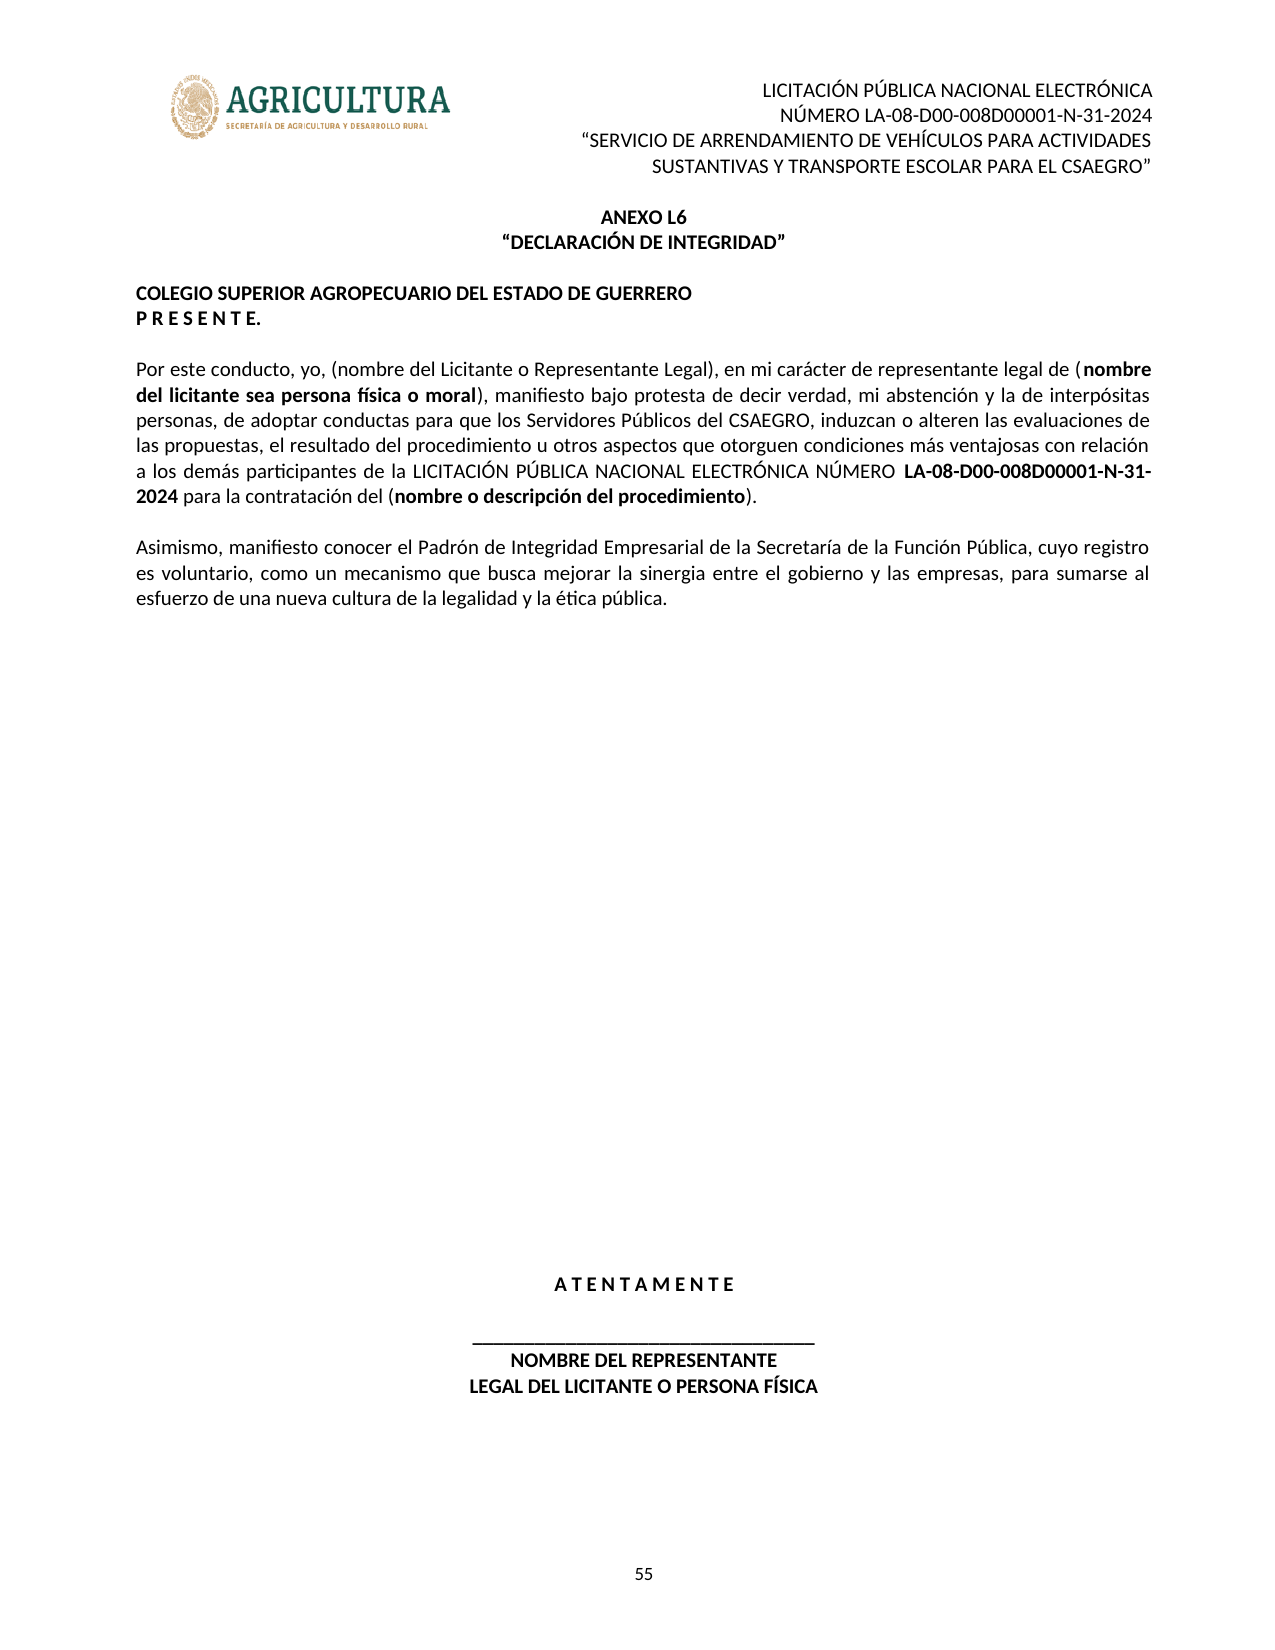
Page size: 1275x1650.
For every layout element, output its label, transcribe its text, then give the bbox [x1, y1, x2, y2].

text Por este conducto, yo, (nombre del Licitante o Representante Legal), en mi carácter de representante legal de (nombre del licitante sea persona física o moral), manifiesto bajo protesta de decir verdad, mi abstención y la de interpósitas personas, de adoptar conductas para que los Servidores Públicos del CSAEGRO, induzcan o alteren las evaluaciones de las propuestas, el resultado del procedimiento u otros aspectos que otorguen condiciones más ventajosas con relación a los demás participantes de la LICITACIÓN PÚBLICA NACIONAL ELECTRÓNICA NÚMERO LA-08-D00-008D00001-N-31-2024 para la contratación del (nombre o descripción del procedimiento). [136, 356, 1152, 509]
text A T E N T A M E N T E [136, 1271, 1152, 1297]
text “DECLARACIÓN DE INTEGRIDAD” [136, 229, 1152, 255]
text Asimismo, manifiesto conocer el Padrón de Integridad Empresarial de la Secretaría de la Función Pública, cuyo registro es voluntario, como un mecanismo que busca mejorar la sinergia entre el gobierno y las empresas, para sumarse al esfuerzo de una nueva cultura de la legalidad y la ética pública. [136, 534, 1152, 611]
text COLEGIO SUPERIOR AGROPECUARIO DEL ESTADO DE GUERRERO [136, 280, 1152, 306]
text P R E S E N T E. [136, 306, 1152, 331]
text LEGAL DEL LICITANTE O PERSONA FÍSICA [136, 1373, 1152, 1398]
picture [161, 53, 462, 151]
text NOMBRE DEL REPRESENTANTE [136, 1348, 1152, 1373]
text _________________________________ [136, 1322, 1152, 1348]
text ANEXO L6 [136, 204, 1152, 229]
